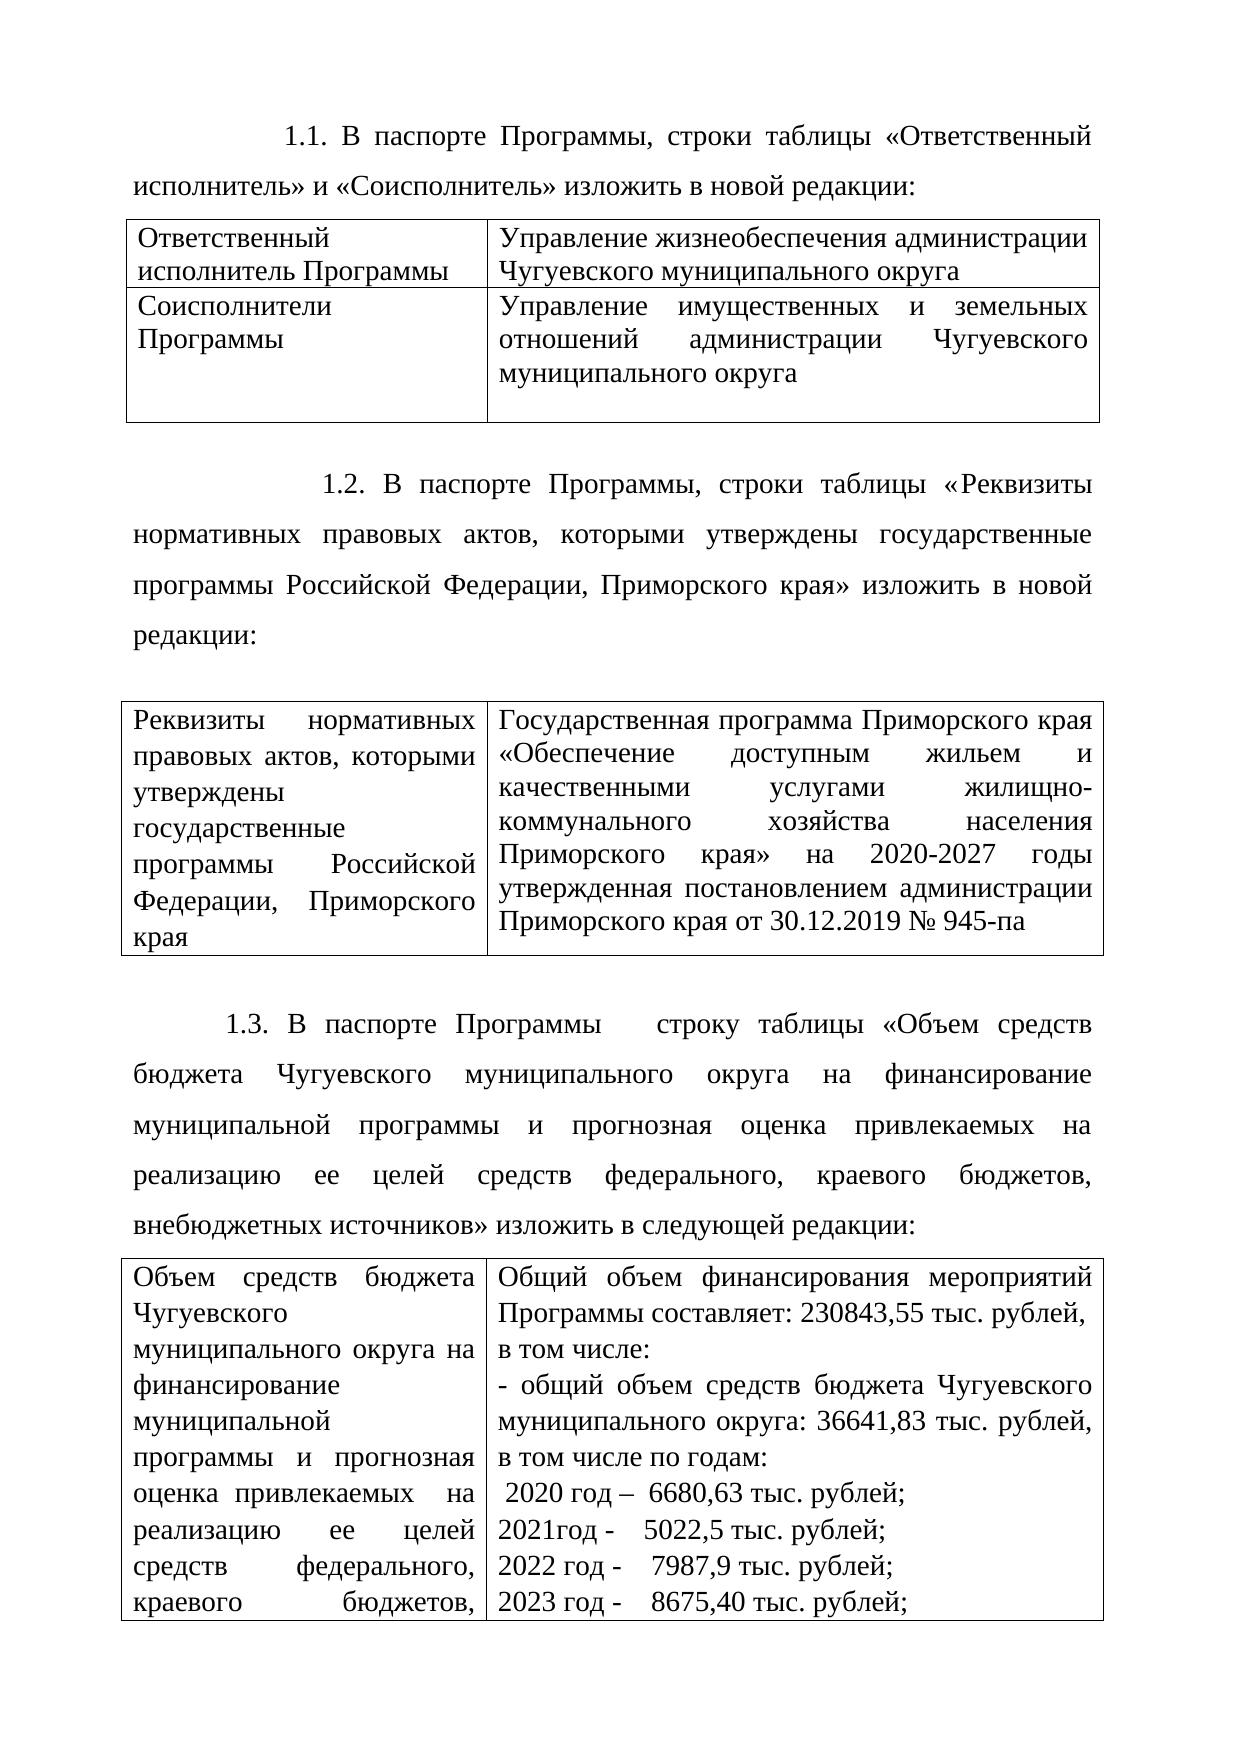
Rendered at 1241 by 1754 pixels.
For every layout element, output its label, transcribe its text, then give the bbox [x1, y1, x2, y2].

table_header Ответственный исполнитель Программы [127, 220, 487, 287]
table_cell Соисполнители Программы [127, 288, 487, 422]
table_header Управление жизнеобеспечения администрации Чугуевского муниципального округа [488, 220, 1099, 287]
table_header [122, 1259, 486, 1620]
table_header Реквизиты нормативных правовых актов, которыми утверждены государственные программы Российской Федерации, Приморского края [122, 702, 487, 955]
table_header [487, 1259, 1103, 1620]
table_header Государственная программа Приморского края «Обеспечение доступным жильем и качественными услугами жилищно-коммунального хозяйства населения Приморского края» на 2020-2027 годы утвержденная постановлением администрации Приморского края от 30.12.2019 № 945-па [488, 702, 1103, 955]
text 1.3. В паспорте Программы строку таблицы «Объем средств бюджета Чугуевского муниципального округа на финансирование муниципальной программы и прогнозная оценка привлекаемых на реализацию ее целей средств федерального, краевого бюджетов, внебюджетных источников» изложить в следующей редакции: [133, 1006, 1093, 1241]
text 1.1. В паспорте Программы, строки таблицы «Ответственный исполнитель» и «Соисполнитель» изложить в новой редакции: [133, 118, 1093, 202]
text 1.2. В паспорте Программы, строки таблицы «Реквизиты нормативных правовых актов, которыми утверждены государственные программы Российской Федерации, Приморского края» изложить в новой редакции: [133, 466, 1093, 651]
table_cell Управление имущественных и земельных отношений администрации Чугуевского муниципального округа [488, 288, 1099, 422]
